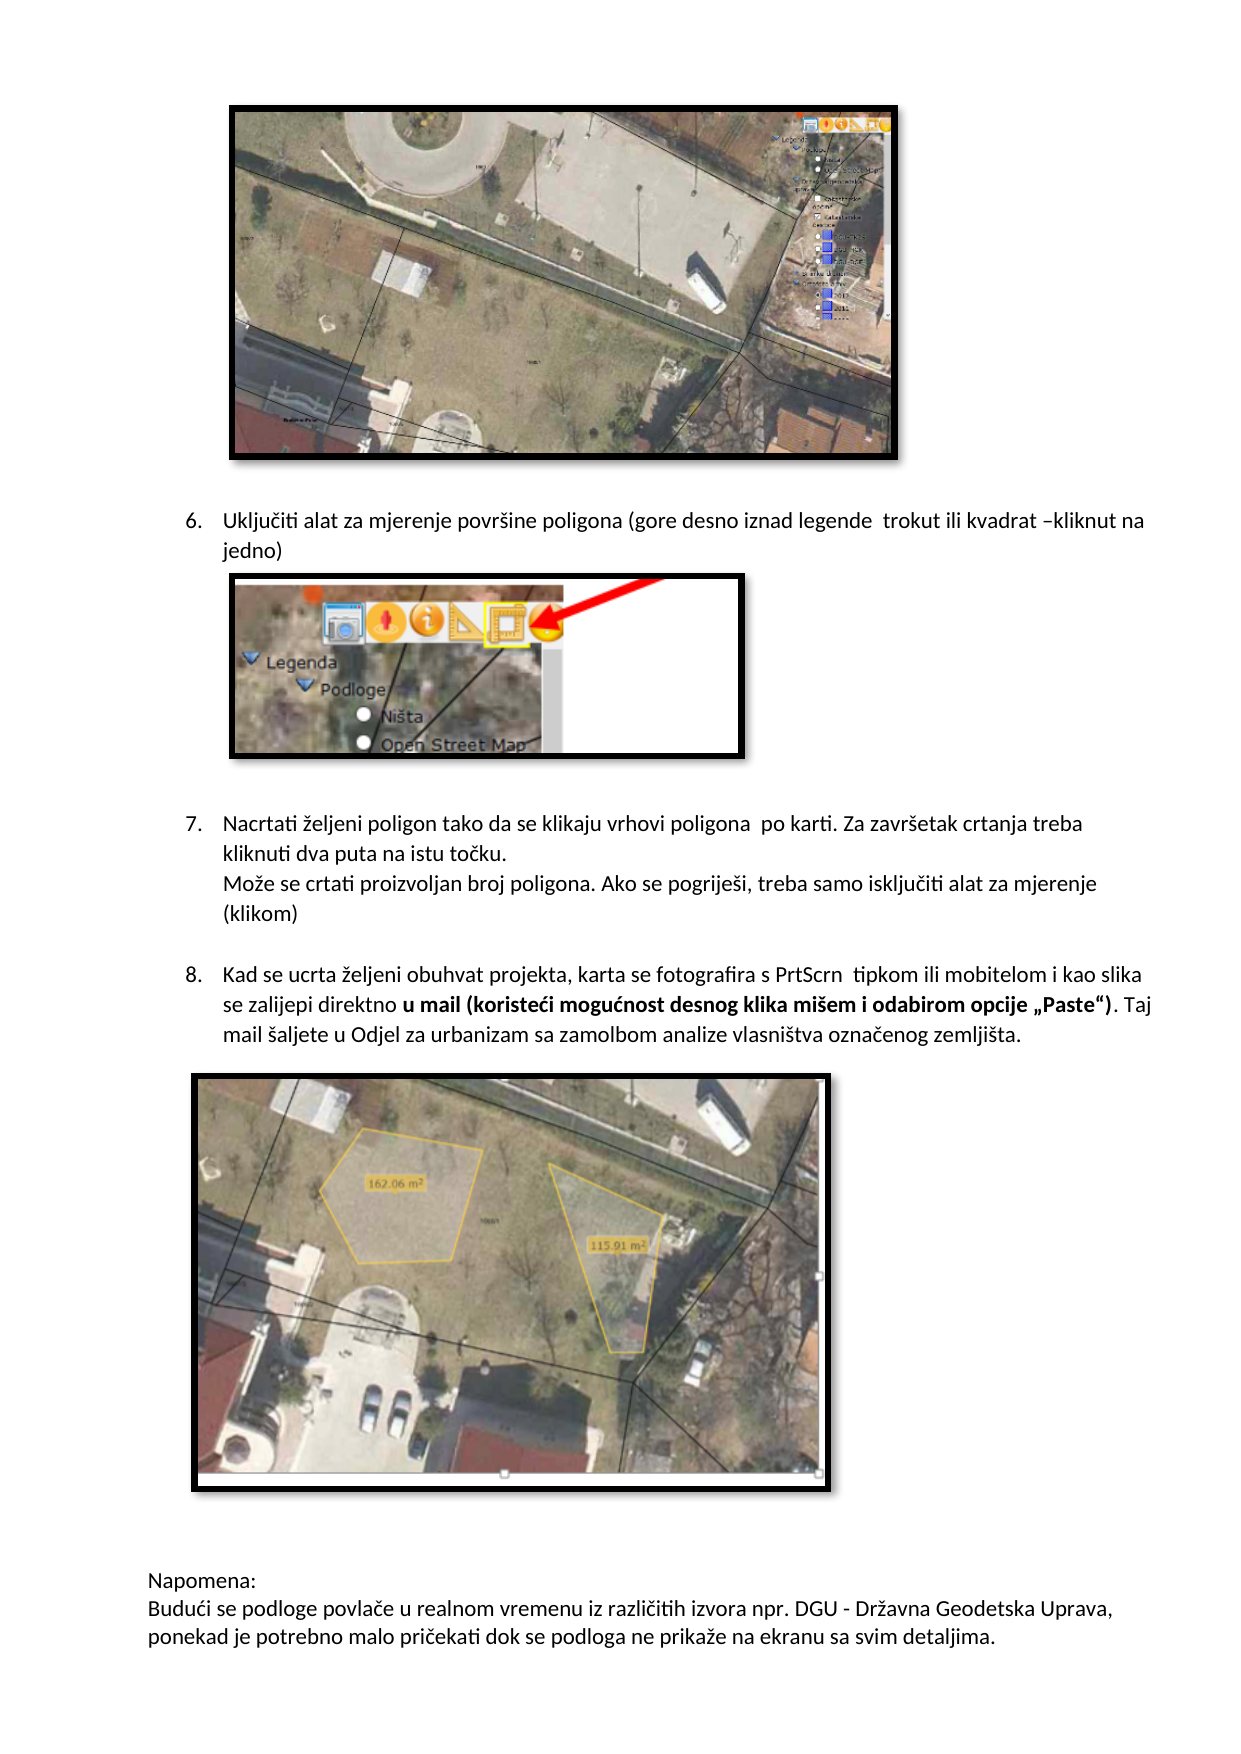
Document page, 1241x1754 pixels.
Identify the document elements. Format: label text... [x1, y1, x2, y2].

picture [198, 1079, 825, 1486]
list Kad se ucrta željeni obuhvat projekta, karta se fotografira s PrtScrn tipkom ili mobitelom i kao slika se zalijepi direktno u mail (koristeći mogućnost desnog klika mišem i odabirom opcije „Paste“). Taj mail šaljete u Odjel za urbanizam sa zamolbom analize vlasništva označenog zemljišta. [185, 960, 1152, 1048]
list Uključiti alat za mjerenje površine poligona (gore desno iznad legende trokut ili kvadrat –kliknut na jedno) [185, 506, 1152, 565]
text Napomena: [148, 1566, 1152, 1594]
picture [235, 579, 738, 753]
list Može se crtati proizvoljan broj poligona. Ako se pogriješi, treba samo isključiti alat za mjerenje (klikom) [223, 869, 1152, 927]
list Nacrtati željeni poligon tako da se klikaju vrhovi poligona po karti. Za završetak crtanja treba kliknuti dva puta na istu točku. [185, 809, 1152, 867]
text Budući se podloge povlače u realnom vremenu iz različitih izvora npr. DGU - Državna Geodetska Uprava, ponekad je potrebno malo pričekati dok se podloga ne prikaže na ekranu sa svim detaljima. [148, 1594, 1152, 1650]
picture [235, 112, 891, 453]
